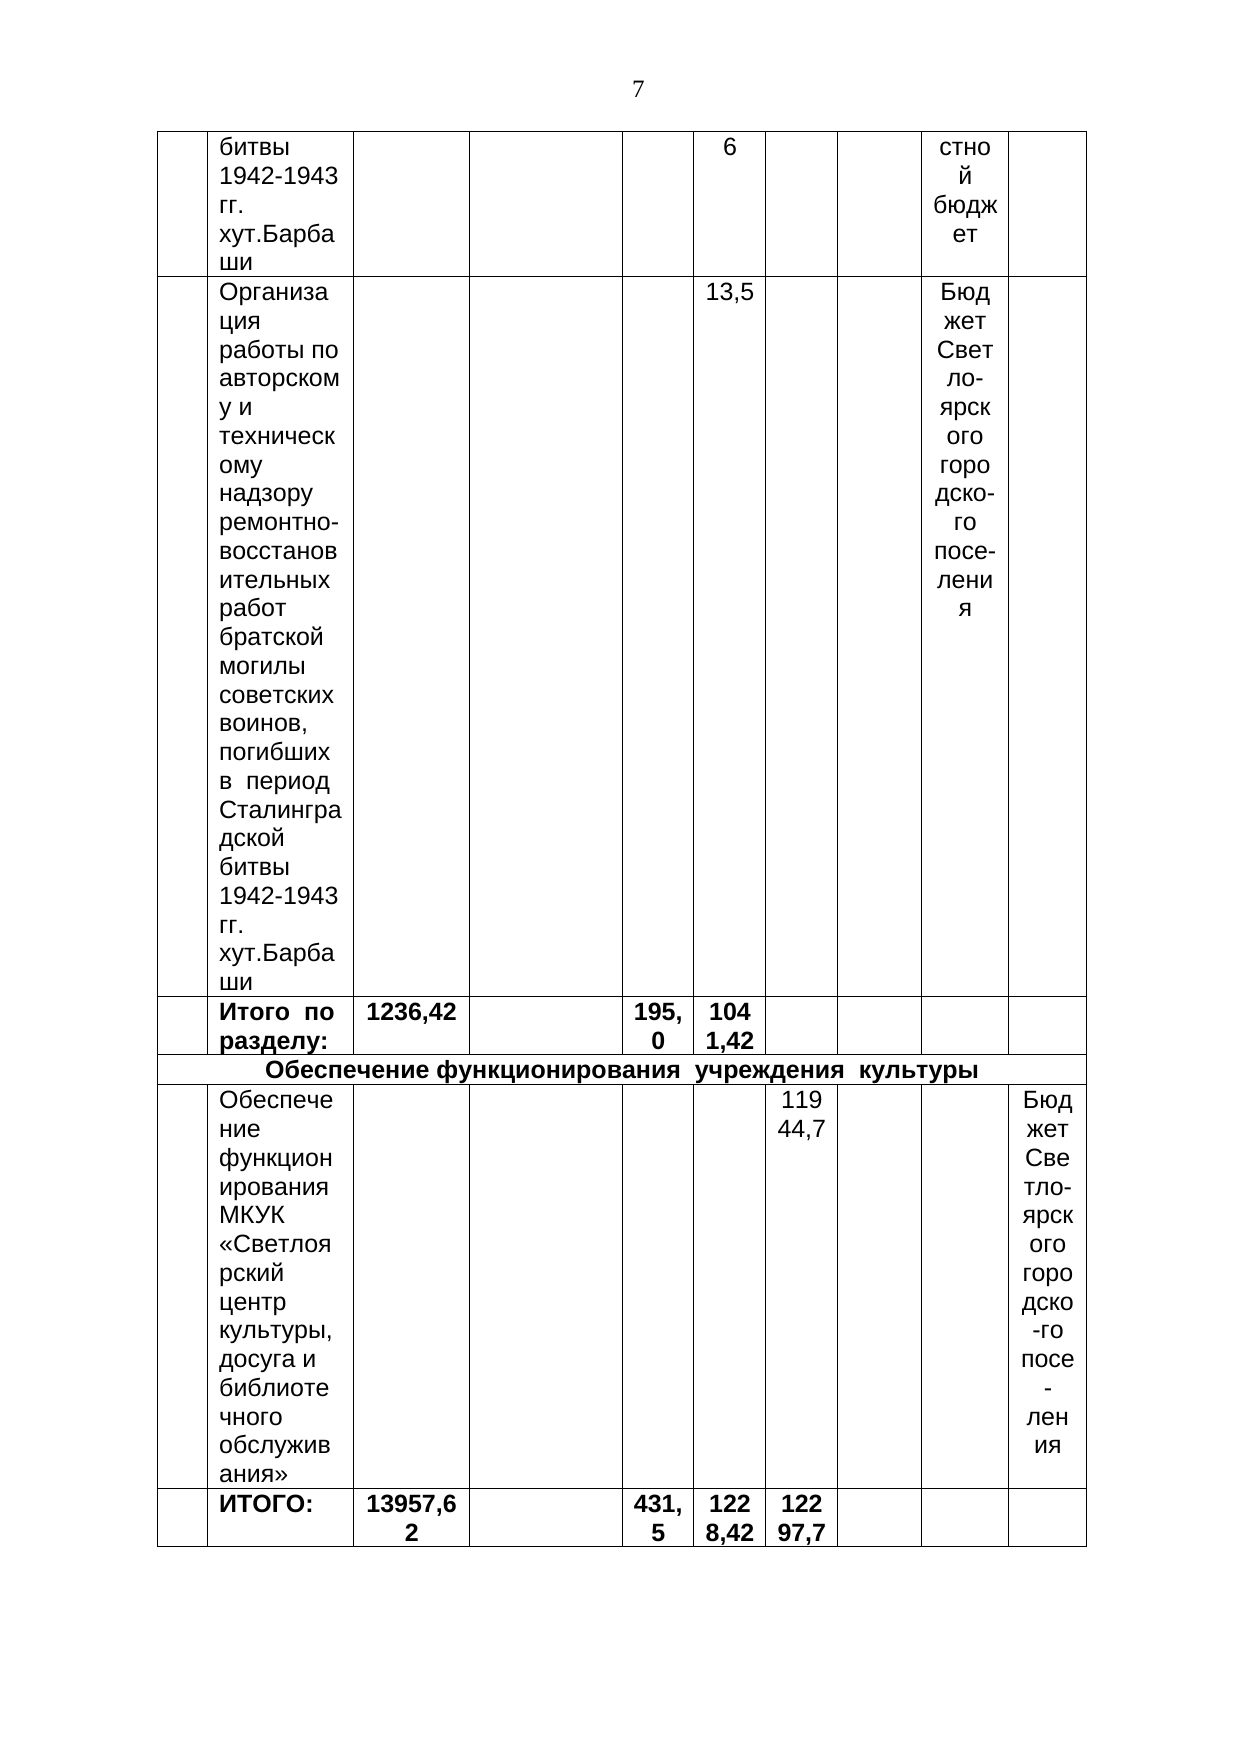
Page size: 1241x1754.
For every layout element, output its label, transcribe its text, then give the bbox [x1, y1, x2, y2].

table_cell 1228,42 [694, 1489, 765, 1546]
table_cell [623, 1085, 693, 1488]
table_cell Обеспечение функционирования учреждения культуры [158, 1055, 1086, 1084]
table_cell [158, 1085, 207, 1488]
table_cell [922, 1489, 1008, 1546]
table_cell Бюджет Светло-ярского городско-го посе-ления [1009, 1085, 1086, 1488]
table_cell [922, 1085, 1008, 1488]
table_cell [158, 997, 207, 1054]
table_cell Итого по разделу: [208, 997, 353, 1054]
table_cell [694, 1085, 765, 1488]
table_cell [470, 1085, 622, 1488]
table_cell 13,5 [694, 277, 765, 996]
table_cell 12297,7 [766, 1489, 837, 1546]
table_cell 515,6 [694, 132, 765, 276]
table_cell [354, 1085, 469, 1488]
table_cell [766, 997, 837, 1054]
table_cell [766, 277, 837, 996]
table_cell [354, 277, 469, 996]
table_cell [1009, 1489, 1086, 1546]
table_cell [766, 132, 837, 276]
table_cell [470, 997, 622, 1054]
table_cell [838, 997, 921, 1054]
table_cell [158, 277, 207, 996]
table_cell [1009, 277, 1086, 996]
table_cell [470, 277, 622, 996]
table_cell [1009, 997, 1086, 1054]
table_cell 11944,7 [766, 1085, 837, 1488]
table_cell [838, 277, 921, 996]
table_cell Обеспечение функционирования МКУК «Светлоярский центр культуры, досуга и библиотечного обслуживания» [208, 1085, 353, 1488]
table_cell [838, 132, 921, 276]
table_cell [838, 1085, 921, 1488]
table_cell 1041,42 [694, 997, 765, 1054]
table_cell ИТОГО: [208, 1489, 353, 1546]
table_cell [922, 997, 1008, 1054]
table_cell Организация работы по авторскому и техническому надзору ремонтно-восстановительных работ братской могилы советских воинов, погибших в период Сталинградской битвы 1942-1943 гг. хут.Барбаши [208, 277, 353, 996]
table_cell 13957,62 [354, 1489, 469, 1546]
table_cell [470, 1489, 622, 1546]
table_cell [623, 277, 693, 996]
table_cell 195,0 [623, 997, 693, 1054]
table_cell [922, 277, 1008, 996]
table_cell [158, 1489, 207, 1546]
table_cell 431,5 [623, 1489, 693, 1546]
table_cell Областной бюджет [922, 132, 1008, 276]
table_cell 1236,42 [354, 997, 469, 1054]
table_cell [838, 1489, 921, 1546]
